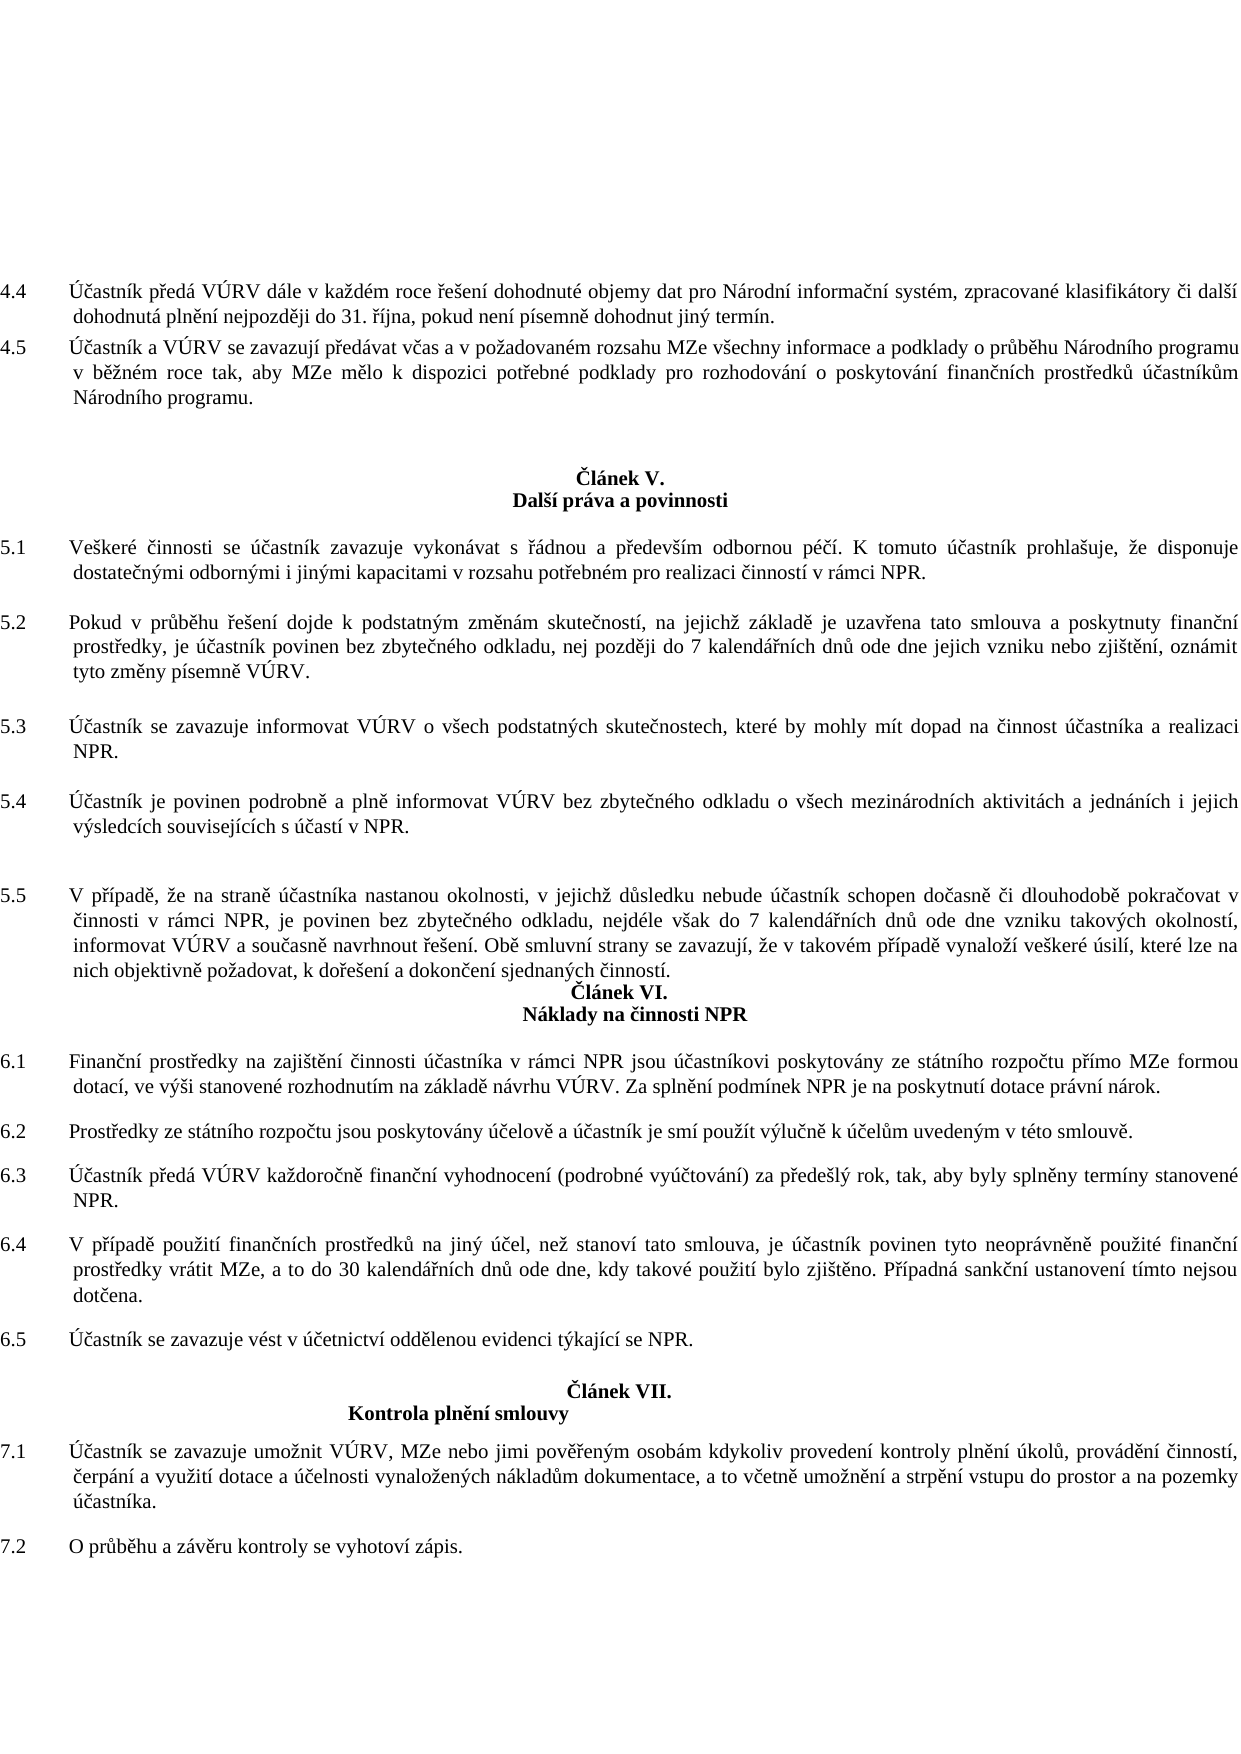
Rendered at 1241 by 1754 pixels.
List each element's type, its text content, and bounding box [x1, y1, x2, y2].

list Pokud v průběhu řešení dojde k podstatným změnám skutečností, na jejichž základě je uzavřena tato smlouva a poskytnuty finanční prostředky, je účastník povinen bez zbytečného odkladu, nej později do 7 kalendářních dnů ode dne jejich vzniku nebo zjištění, oznámit tyto změny písemně VÚRV. [0, 610, 1240, 683]
list Účastník se zavazuje vést v účetnictví oddělenou evidenci týkající se NPR. [0, 1330, 1240, 1351]
list Účastník se zavazuje umožnit VÚRV, MZe nebo jimi pověřeným osobám kdykoliv provedení kontroly plnění úkolů, provádění činností, čerpání a využití dotace a účelnosti vynaložených nákladům dokumentace, a to včetně umožnění a strpění vstupu do prostor a na pozemky účastníka. [0, 1439, 1240, 1513]
text Článek V. [0, 469, 1240, 490]
list Prostředky ze státního rozpočtu jsou poskytovány účelově a účastník je smí použít výlučně k účelům uvedeným v této smlouvě. [0, 1118, 1240, 1143]
text Náklady na činnosti NPR [29, 1004, 1240, 1025]
text Další práva a povinnosti [0, 491, 1240, 512]
text Článek VII. [0, 1382, 1238, 1403]
list V případě použití finančních prostředků na jiný účel, než stanoví tato smlouva, je účastník povinen tyto neoprávněně použité finanční prostředky vrátit MZe, a to do 30 kalendářních dnů ode dne, kdy takové použití bylo zjištěno. Případná sankční ustanovení tímto nejsou dotčena. [0, 1231, 1240, 1307]
list Účastník předá VÚRV dále v každém roce řešení dohodnuté objemy dat pro Národní informační systém, zpracované klasifikátory či další dohodnutá plnění nejpozději do 31. října, pokud není písemně dohodnut jiný termín. [0, 279, 1240, 328]
list V případě, že na straně účastníka nastanou okolnosti, v jejichž důsledku nebude účastník schopen dočasně či dlouhodobě pokračovat v činnosti v rámci NPR, je povinen bez zbytečného odkladu, nejdéle však do 7 kalendářních dnů ode dne vzniku takových okolností, informovat VÚRV a současně navrhnout řešení. Obě smluvní strany se zavazují, že v takovém případě vynaloží veškeré úsilí, které lze na nich objektivně požadovat, k dořešení a dokončení sjednaných činností. [0, 882, 1240, 983]
text Článek VI. [0, 983, 1238, 1003]
list O průběhu a závěru kontroly se vyhotoví zápis. [0, 1513, 1240, 1564]
list Účastník se zavazuje informovat VÚRV o všech podstatných skutečnostech, které by mohly mít dopad na činnost účastníka a realizaci NPR. [0, 714, 1240, 763]
list Účastník a VÚRV se zavazují předávat včas a v požadovaném rozsahu MZe všechny informace a podklady o průběhu Národního programu v běžném roce tak, aby MZe mělo k dispozici potřebné podklady pro rozhodování o poskytování finančních prostředků účastníkům Národního programu. [0, 334, 1240, 409]
list Účastník předá VÚRV každoročně finanční vyhodnocení (podrobné vyúčtování) za předešlý rok, tak, aby byly splněny termíny stanovené NPR. [0, 1162, 1240, 1212]
list Finanční prostředky na zajištění činnosti účastníka v rámci NPR jsou účastníkovi poskytovány ze státního rozpočtu přímo MZe formou dotací, ve výši stanovené rozhodnutím na základě návrhu VÚRV. Za splnění podmínek NPR je na poskytnutí dotace právní nárok. [0, 1048, 1240, 1099]
text Kontrola plnění smlouvy [348, 1404, 1240, 1424]
list Účastník je povinen podrobně a plně informovat VÚRV bez zbytečného odkladu o všech mezinárodních aktivitách a jednáních i jejich výsledcích souvisejících s účastí v NPR. [0, 788, 1240, 838]
list Veškeré činnosti se účastník zavazuje vykonávat s řádnou a především odbornou péčí. K tomuto účastník prohlašuje, že disponuje dostatečnými odbornými i jinými kapacitami v rozsahu potřebném pro realizaci činností v rámci NPR. [0, 535, 1240, 584]
